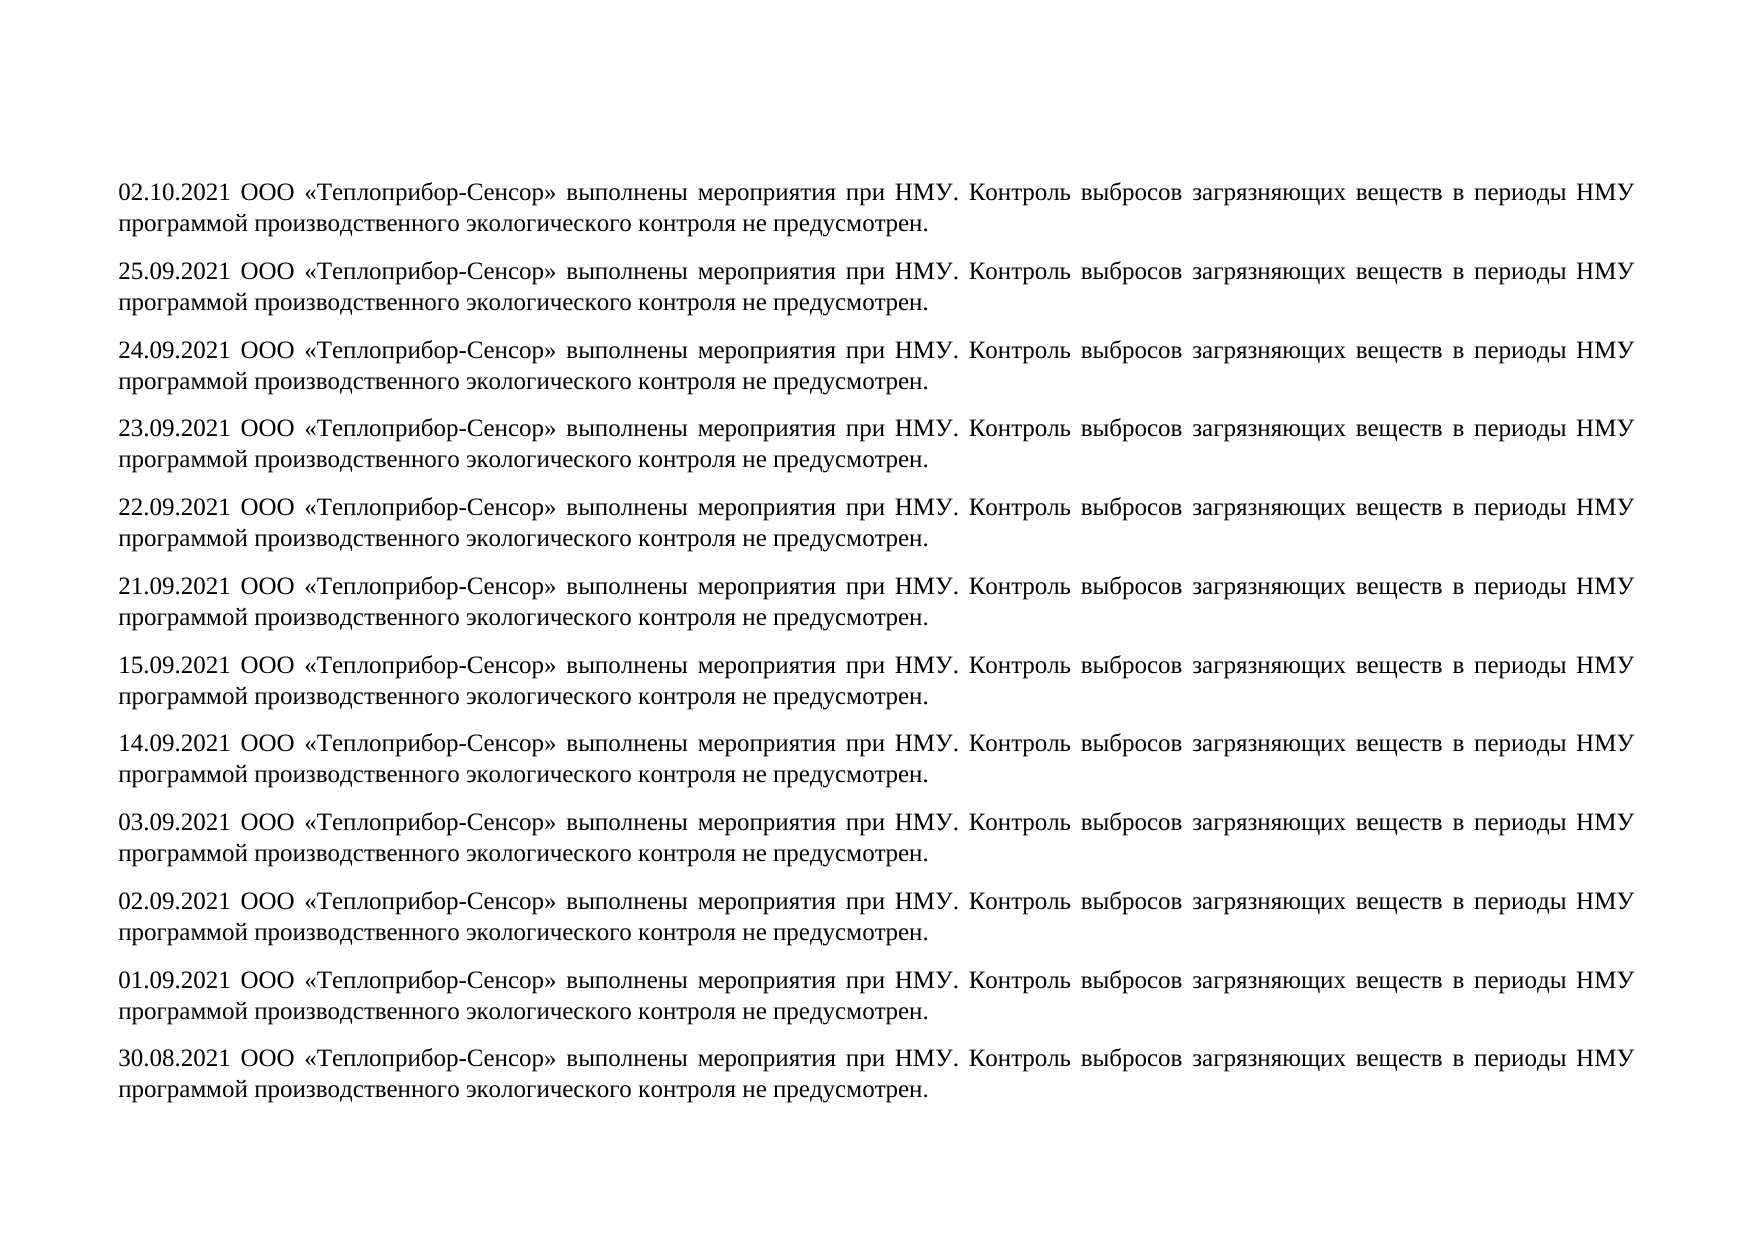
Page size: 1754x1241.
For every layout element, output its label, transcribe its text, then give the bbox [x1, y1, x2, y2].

text 01.09.2021 ООО «Теплоприбор-Сенсор» выполнены мероприятия при НМУ. Контроль выбросов загрязняющих веществ в периоды НМУ программой производственного экологического контроля не предусмотрен. [118, 965, 1636, 1024]
text 21.09.2021 ООО «Теплоприбор-Сенсор» выполнены мероприятия при НМУ. Контроль выбросов загрязняющих веществ в периоды НМУ программой производственного экологического контроля не предусмотрен. [118, 571, 1636, 631]
text 03.09.2021 ООО «Теплоприбор-Сенсор» выполнены мероприятия при НМУ. Контроль выбросов загрязняющих веществ в периоды НМУ программой производственного экологического контроля не предусмотрен. [118, 807, 1636, 867]
text 15.09.2021 ООО «Теплоприбор-Сенсор» выполнены мероприятия при НМУ. Контроль выбросов загрязняющих веществ в периоды НМУ программой производственного экологического контроля не предусмотрен. [118, 650, 1636, 709]
text 22.09.2021 ООО «Теплоприбор-Сенсор» выполнены мероприятия при НМУ. Контроль выбросов загрязняющих веществ в периоды НМУ программой производственного экологического контроля не предусмотрен. [118, 492, 1636, 552]
text 02.10.2021 ООО «Теплоприбор-Сенсор» выполнены мероприятия при НМУ. Контроль выбросов загрязняющих веществ в периоды НМУ программой производственного экологического контроля не предусмотрен. [118, 177, 1636, 237]
text 24.09.2021 ООО «Теплоприбор-Сенсор» выполнены мероприятия при НМУ. Контроль выбросов загрязняющих веществ в периоды НМУ программой производственного экологического контроля не предусмотрен. [118, 335, 1636, 394]
text 02.09.2021 ООО «Теплоприбор-Сенсор» выполнены мероприятия при НМУ. Контроль выбросов загрязняющих веществ в периоды НМУ программой производственного экологического контроля не предусмотрен. [118, 886, 1636, 946]
text 25.09.2021 ООО «Теплоприбор-Сенсор» выполнены мероприятия при НМУ. Контроль выбросов загрязняющих веществ в периоды НМУ программой производственного экологического контроля не предусмотрен. [118, 256, 1636, 316]
text 14.09.2021 ООО «Теплоприбор-Сенсор» выполнены мероприятия при НМУ. Контроль выбросов загрязняющих веществ в периоды НМУ программой производственного экологического контроля не предусмотрен. [118, 728, 1636, 788]
text 23.09.2021 ООО «Теплоприбор-Сенсор» выполнены мероприятия при НМУ. Контроль выбросов загрязняющих веществ в периоды НМУ программой производственного экологического контроля не предусмотрен. [118, 413, 1636, 473]
text 30.08.2021 ООО «Теплоприбор-Сенсор» выполнены мероприятия при НМУ. Контроль выбросов загрязняющих веществ в периоды НМУ программой производственного экологического контроля не предусмотрен. [118, 1043, 1636, 1103]
